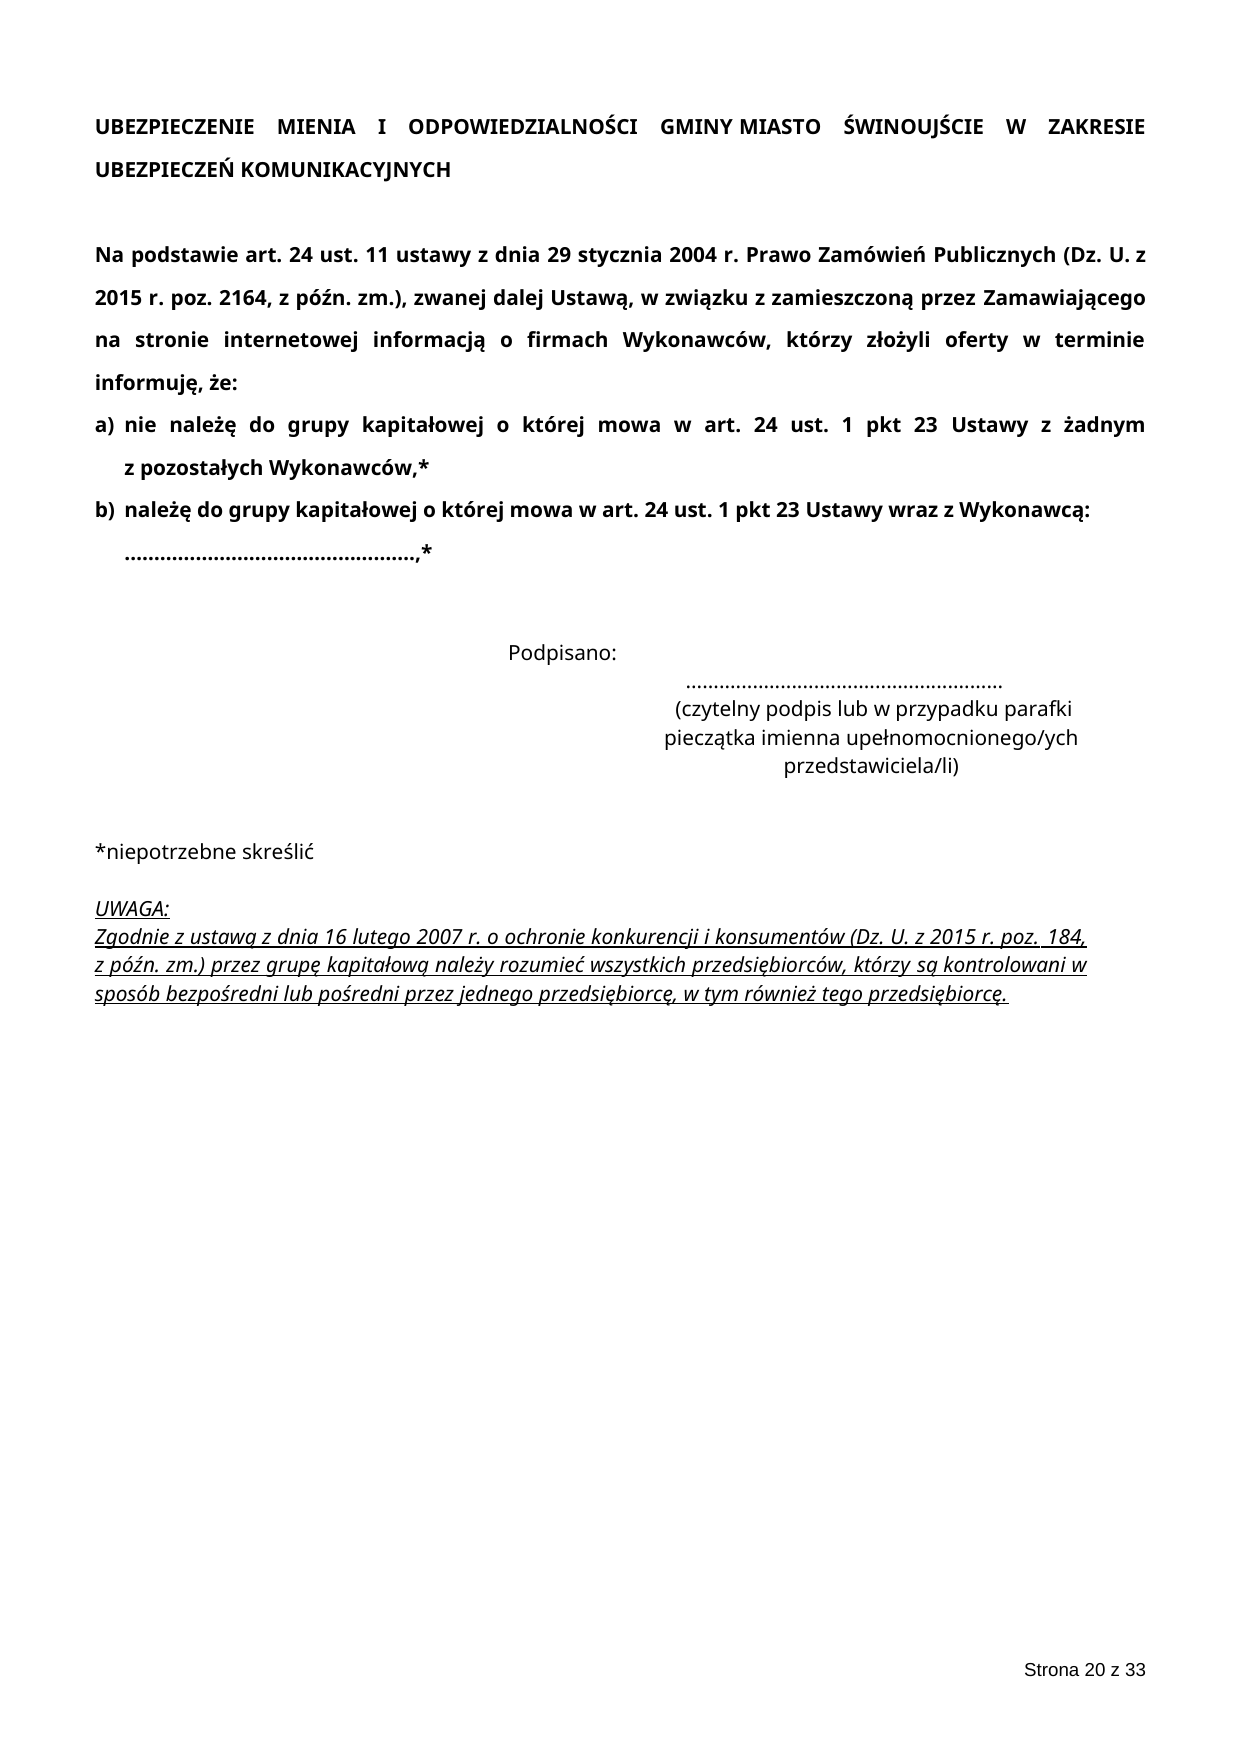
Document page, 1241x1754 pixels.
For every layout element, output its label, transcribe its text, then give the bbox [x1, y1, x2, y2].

text UWAGA: [94, 894, 1087, 922]
list nie należę do grupy kapitałowej o której mowa w art. 24 ust. 1 pkt 23 Ustawy z żadnym z pozostałych Wykonawców,* [94, 410, 1146, 481]
text Podpisano: [94, 638, 1087, 666]
text ………………………………………….,* [124, 538, 1146, 567]
text Zgodnie z ustawą z dnia 16 lutego 2007 r. o ochronie konkurencji i konsumentów (Dz. U. z 2015 r. poz. 184, z późn. zm.) przez grupę kapitałową należy rozumieć wszystkich przedsiębiorców, którzy są kontrolowani w sposób bezpośredni lub pośredni przez jednego przedsiębiorcę, w tym również tego przedsiębiorcę. [94, 976, 1087, 1007]
text *niepotrzebne skreślić [94, 837, 1146, 865]
text Na podstawie art. 24 ust. 11 ustawy z dnia 29 stycznia 2004 r. Prawo Zamówień Publicznych (Dz. U. z 2015 r. poz. 2164, z późn. zm.), zwanej dalej Ustawą, w związku z zamieszczoną przez Zamawiającego na stronie internetowej informacją o firmach Wykonawców, którzy złożyli oferty w terminie informuję, że: [94, 240, 1146, 396]
text ......................................................... [611, 666, 1087, 694]
text Zgodnie z ustawą z dnia 16 lutego 2007 r. o ochronie konkurencji i konsumentów (Dz. U. z 2015 r. poz. 184, z późn. zm.) przez grupę kapitałową należy rozumieć wszystkich przedsiębiorców, którzy są kontrolowani w sposób bezpośredni lub pośredni przez jednego przedsiębiorcę, w tym również tego przedsiębiorcę. [94, 922, 1087, 975]
list należę do grupy kapitałowej o której mowa w art. 24 ust. 1 pkt 23 Ustawy wraz z Wykonawcą: [94, 496, 1146, 524]
text UBEZPIECZENIE MIENIA I ODPOWIEDZIALNOŚCI GMINY MIASTO ŚWINOUJŚCIE W ZAKRESIE UBEZPIECZEŃ KOMUNIKACYJNYCH [94, 112, 1146, 183]
text (czytelny podpis lub w przypadku parafki pieczątka imienna upełnomocnionego/ych przedstawiciela/li) [656, 694, 1087, 780]
